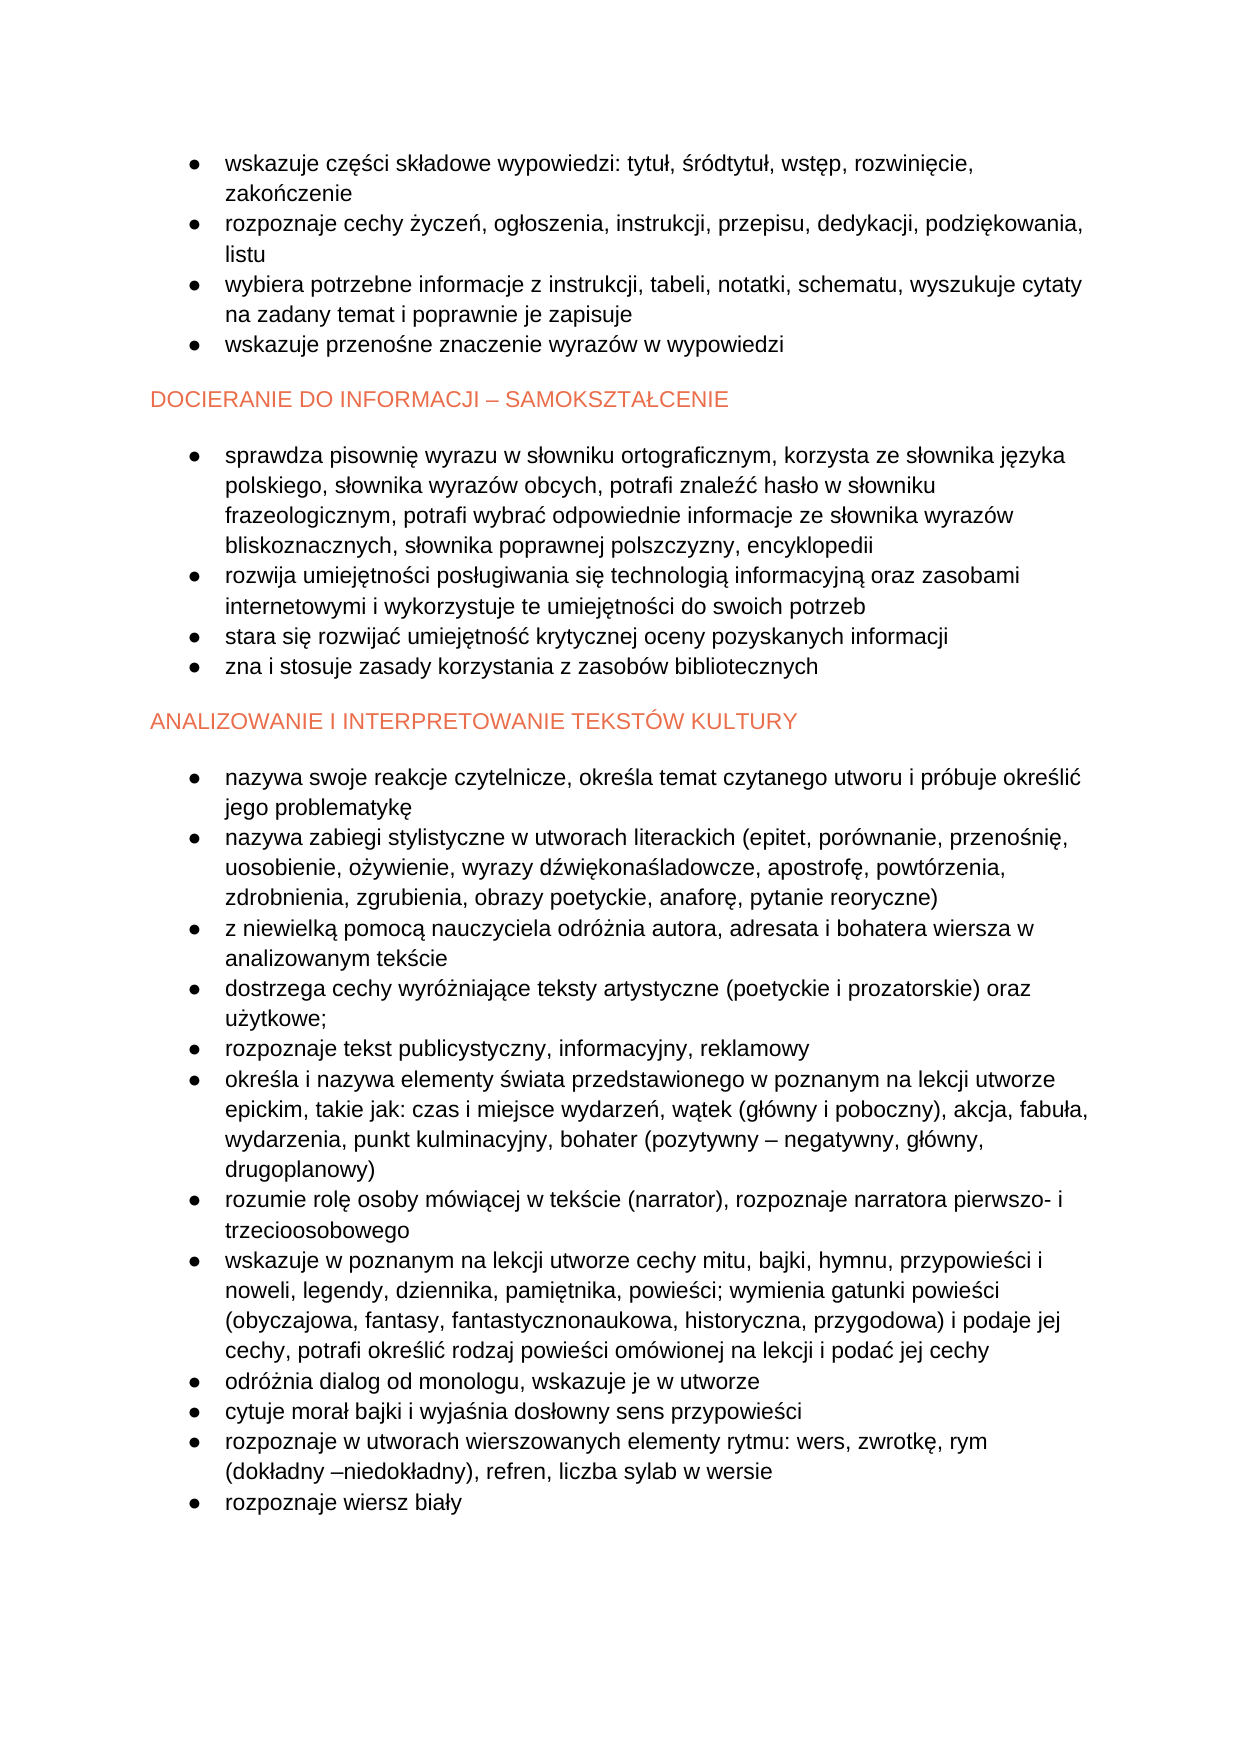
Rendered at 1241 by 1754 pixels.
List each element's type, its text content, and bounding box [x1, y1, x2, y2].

list wskazuje części składowe wypowiedzi: tytuł, śródtytuł, wstęp, rozwinięcie, zakończenie [187, 150, 1090, 207]
list zna i stosuje zasady korzystania z zasobów bibliotecznych [187, 653, 1090, 679]
list nazywa zabiegi stylistyczne w utworach literackich (epitet, porównanie, przenośnię, uosobienie, ożywienie, wyrazy dźwiękonaśladowcze, apostrofę, powtórzenia, zdrobnienia, zgrubienia, obrazy poetyckie, anaforę, pytanie reoryczne) [187, 824, 1090, 911]
list wskazuje przenośne znaczenie wyrazów w wypowiedzi [187, 331, 1090, 358]
list nazywa swoje reakcje czytelnicze, określa temat czytanego utworu i próbuje określić jego problematykę [187, 763, 1090, 820]
list rozpoznaje cechy życzeń, ogłoszenia, instrukcji, przepisu, dedykacji, podziękowania, listu [187, 210, 1090, 267]
list rozpoznaje tekst publicystyczny, informacyjny, reklamowy [187, 1035, 1090, 1062]
list rozpoznaje w utworach wierszowanych elementy rytmu: wers, zwrotkę, rym (dokładny –niedokładny), refren, liczba sylab w wersie [187, 1428, 1090, 1485]
list sprawdza pisownię wyrazu w słowniku ortograficznym, korzysta ze słownika języka polskiego, słownika wyrazów obcych, potrafi znaleźć hasło w słowniku frazeologicznym, potrafi wybrać odpowiednie informacje ze słownika wyrazów bliskoznacznych, słownika poprawnej polszczyzny, encyklopedii [187, 442, 1090, 559]
list określa i nazywa elementy świata przedstawionego w poznanym na lekcji utworze epickim, takie jak: czas i miejsce wydarzeń, wątek (główny i poboczny), akcja, fabuła, wydarzenia, punkt kulminacyjny, bohater (pozytywny – negatywny, główny, drugoplanowy) [187, 1066, 1090, 1183]
list rozpoznaje wiersz biały [187, 1488, 1090, 1515]
list wskazuje w poznanym na lekcji utworze cechy mitu, bajki, hymnu, przypowieści i noweli, legendy, dziennika, pamiętnika, powieści; wymienia gatunki powieści (obyczajowa, fantasy, fantastycznonaukowa, historyczna, przygodowa) i podaje jej cechy, potrafi określić rodzaj powieści omówionej na lekcji i podać jej cechy [187, 1247, 1090, 1364]
list rozumie rolę osoby mówiącej w tekście (narrator), rozpoznaje narratora pierwszo- i trzecioosobowego [187, 1186, 1090, 1243]
list cytuje morał bajki i wyjaśnia dosłowny sens przypowieści [187, 1398, 1090, 1424]
list wybiera potrzebne informacje z instrukcji, tabeli, notatki, schematu, wyszukuje cytaty na zadany temat i poprawnie je zapisuje [187, 271, 1090, 327]
list rozwija umiejętności posługiwania się technologią informacyjną oraz zasobami internetowymi i wykorzystuje te umiejętności do swoich potrzeb [187, 562, 1090, 619]
text ANALIZOWANIE I INTERPRETOWANIE TEKSTÓW KULTURY [150, 708, 1090, 735]
text DOCIERANIE DO INFORMACJI – SAMOKSZTAŁCENIE [150, 386, 1090, 413]
list stara się rozwijać umiejętność krytycznej oceny pozyskanych informacji [187, 623, 1090, 649]
list z niewielką pomocą nauczyciela odróżnia autora, adresata i bohatera wiersza w analizowanym tekście [187, 914, 1090, 971]
list odróżnia dialog od monologu, wskazuje je w utworze [187, 1368, 1090, 1394]
list dostrzega cechy wyróżniające teksty artystyczne (poetyckie i prozatorskie) oraz użytkowe; [187, 975, 1090, 1032]
